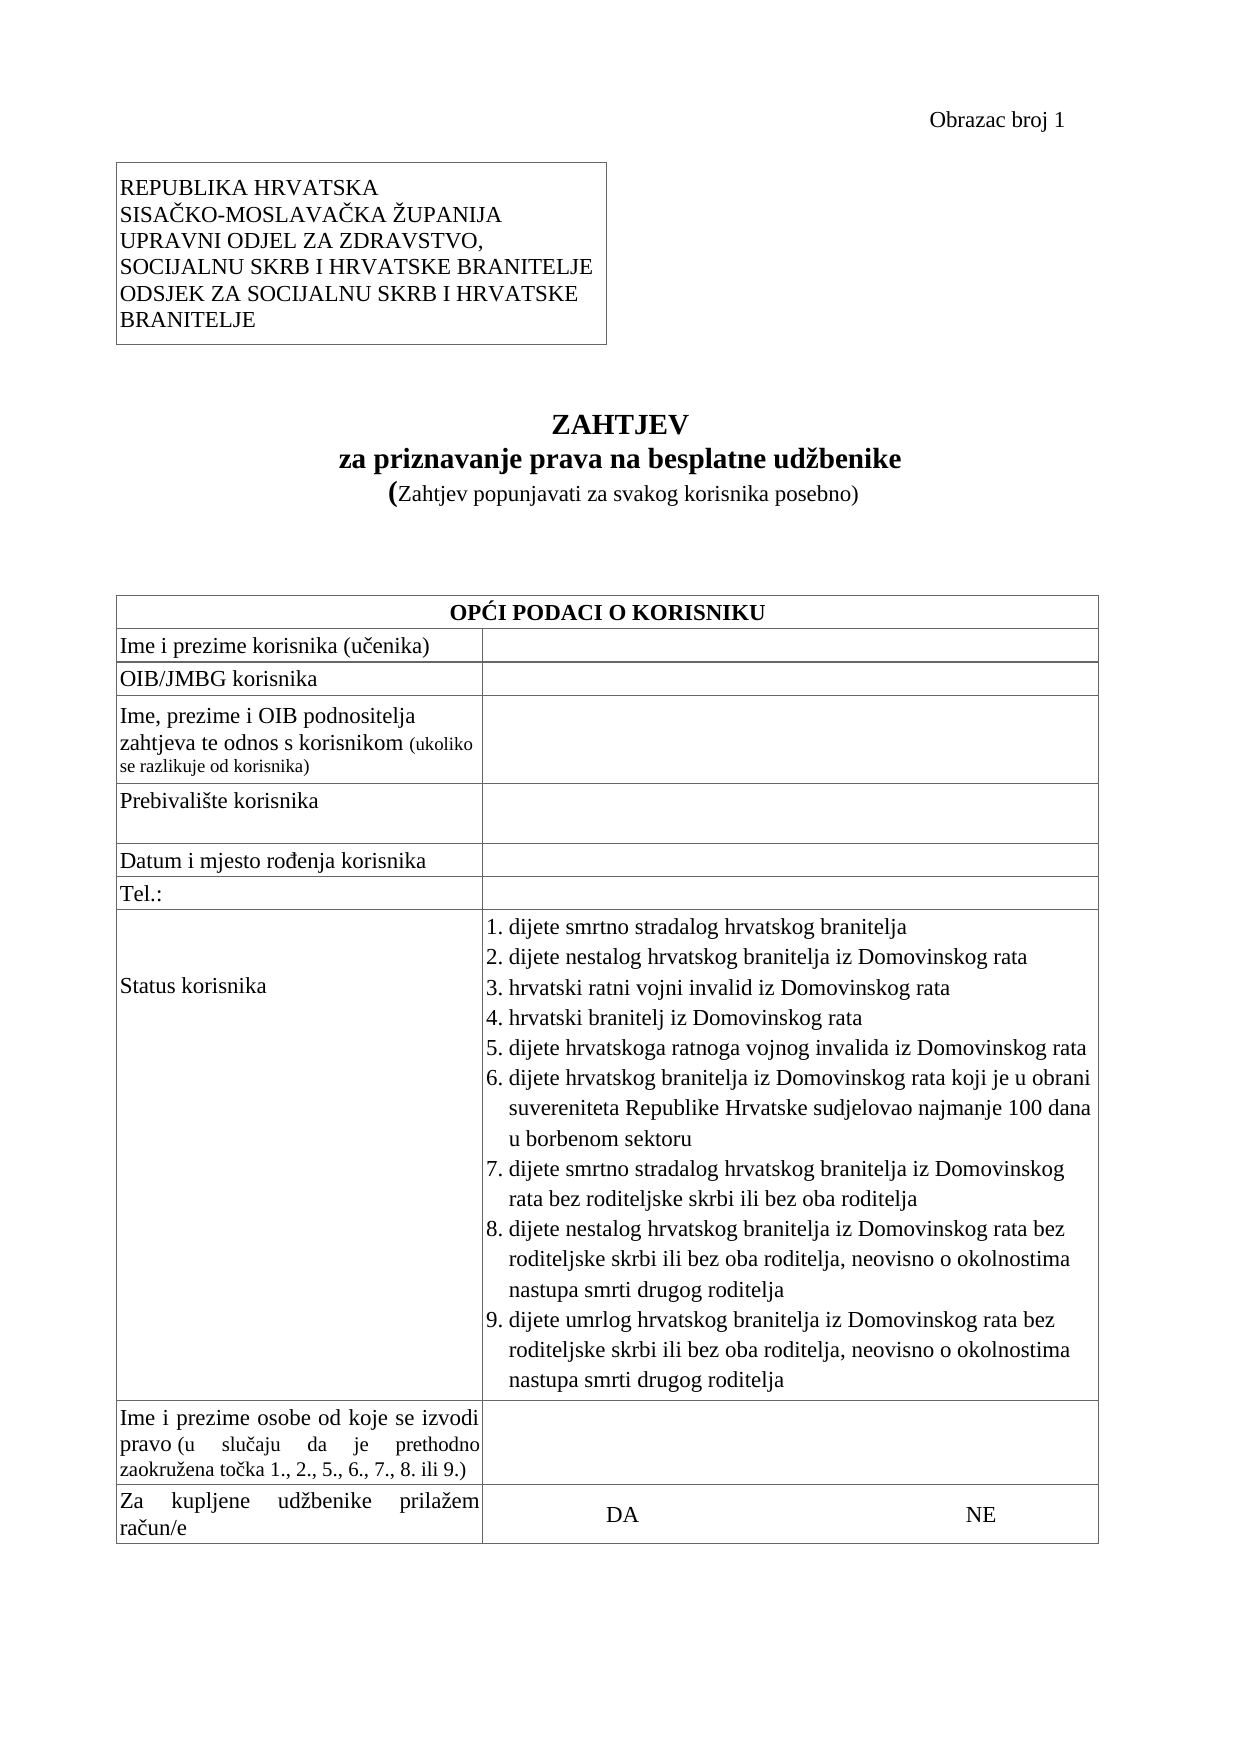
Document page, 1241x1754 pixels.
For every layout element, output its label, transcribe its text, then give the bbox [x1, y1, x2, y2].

table_cell [483, 629, 1098, 661]
text (Zahtjev popunjavati za svakog korisnika posebno) [118, 474, 1122, 508]
table_cell Za kupljene udžbenike prilažem račun/e [117, 1485, 482, 1543]
table_cell Ime i prezime osobe od koje se izvodi pravo (u slučaju da je prethodno zaokružena točka 1., 2., 5., 6., 7., 8. ili 9.) [117, 1401, 482, 1483]
table_header REPUBLIKA HRVATSKA SISAČKO-MOSLAVAČKA ŽUPANIJA UPRAVNI ODJEL ZA ZDRAVSTVO, SOCIJALNU SKRB I HRVATSKE BRANITELJE ODSJEK ZA SOCIJALNU SKRB I HRVATSKE BRANITELJE [117, 163, 606, 344]
table_cell [483, 663, 1098, 694]
table_cell Status korisnika [117, 910, 482, 1400]
text ZAHTJEV za priznavanje prava na besplatne udžbenike [118, 407, 1122, 474]
table_header OPĆI PODACI O KORISNIKU [117, 596, 1098, 628]
table_cell 1. dijete smrtno stradalog hrvatskog branitelja 2. dijete nestalog hrvatskog branitelja iz Domovinskog rata 3. hrvatski ratni vojni invalid iz Domovinskog rata 4. hrvatski branitelj iz Domovinskog rata 5. dijete hrvatskoga ratnoga vojnog invalida iz Domovinskog rata 6. dijete hrvatskog branitelja iz Domovinskog rata koji je u obrani suvereniteta Republike Hrvatske sudjelovao najmanje 100 dana u borbenom sektoru 7. dijete smrtno stradalog hrvatskog branitelja iz Domovinskog rata bez roditeljske skrbi ili bez oba roditelja 8. dijete nestalog hrvatskog branitelja iz Domovinskog rata bez roditeljske skrbi ili bez oba roditelja, neovisno o okolnostima nastupa smrti drugog roditelja 9. dijete umrlog hrvatskog branitelja iz Domovinskog rata bez roditeljske skrbi ili bez oba roditelja, neovisno o okolnostima nastupa smrti drugog roditelja [483, 910, 1098, 1400]
table_cell [483, 784, 1098, 843]
table_cell Tel.: [117, 877, 482, 909]
table_cell Ime, prezime i OIB podnositelja zahtjeva te odnos s korisnikom (ukoliko se razlikuje od korisnika) [117, 696, 482, 783]
table_cell Datum i mjesto rođenja korisnika [117, 844, 482, 876]
table_cell DA NE [483, 1485, 1098, 1543]
text Obrazac broj 1 [929, 106, 1122, 133]
table_cell [483, 1401, 1098, 1483]
table_cell Ime i prezime korisnika (učenika) [117, 629, 482, 661]
table_cell OIB/JMBG korisnika [117, 663, 482, 694]
table_cell Prebivalište korisnika [117, 784, 482, 843]
table_cell [483, 844, 1098, 876]
table_cell [483, 696, 1098, 783]
table_cell [483, 877, 1098, 909]
